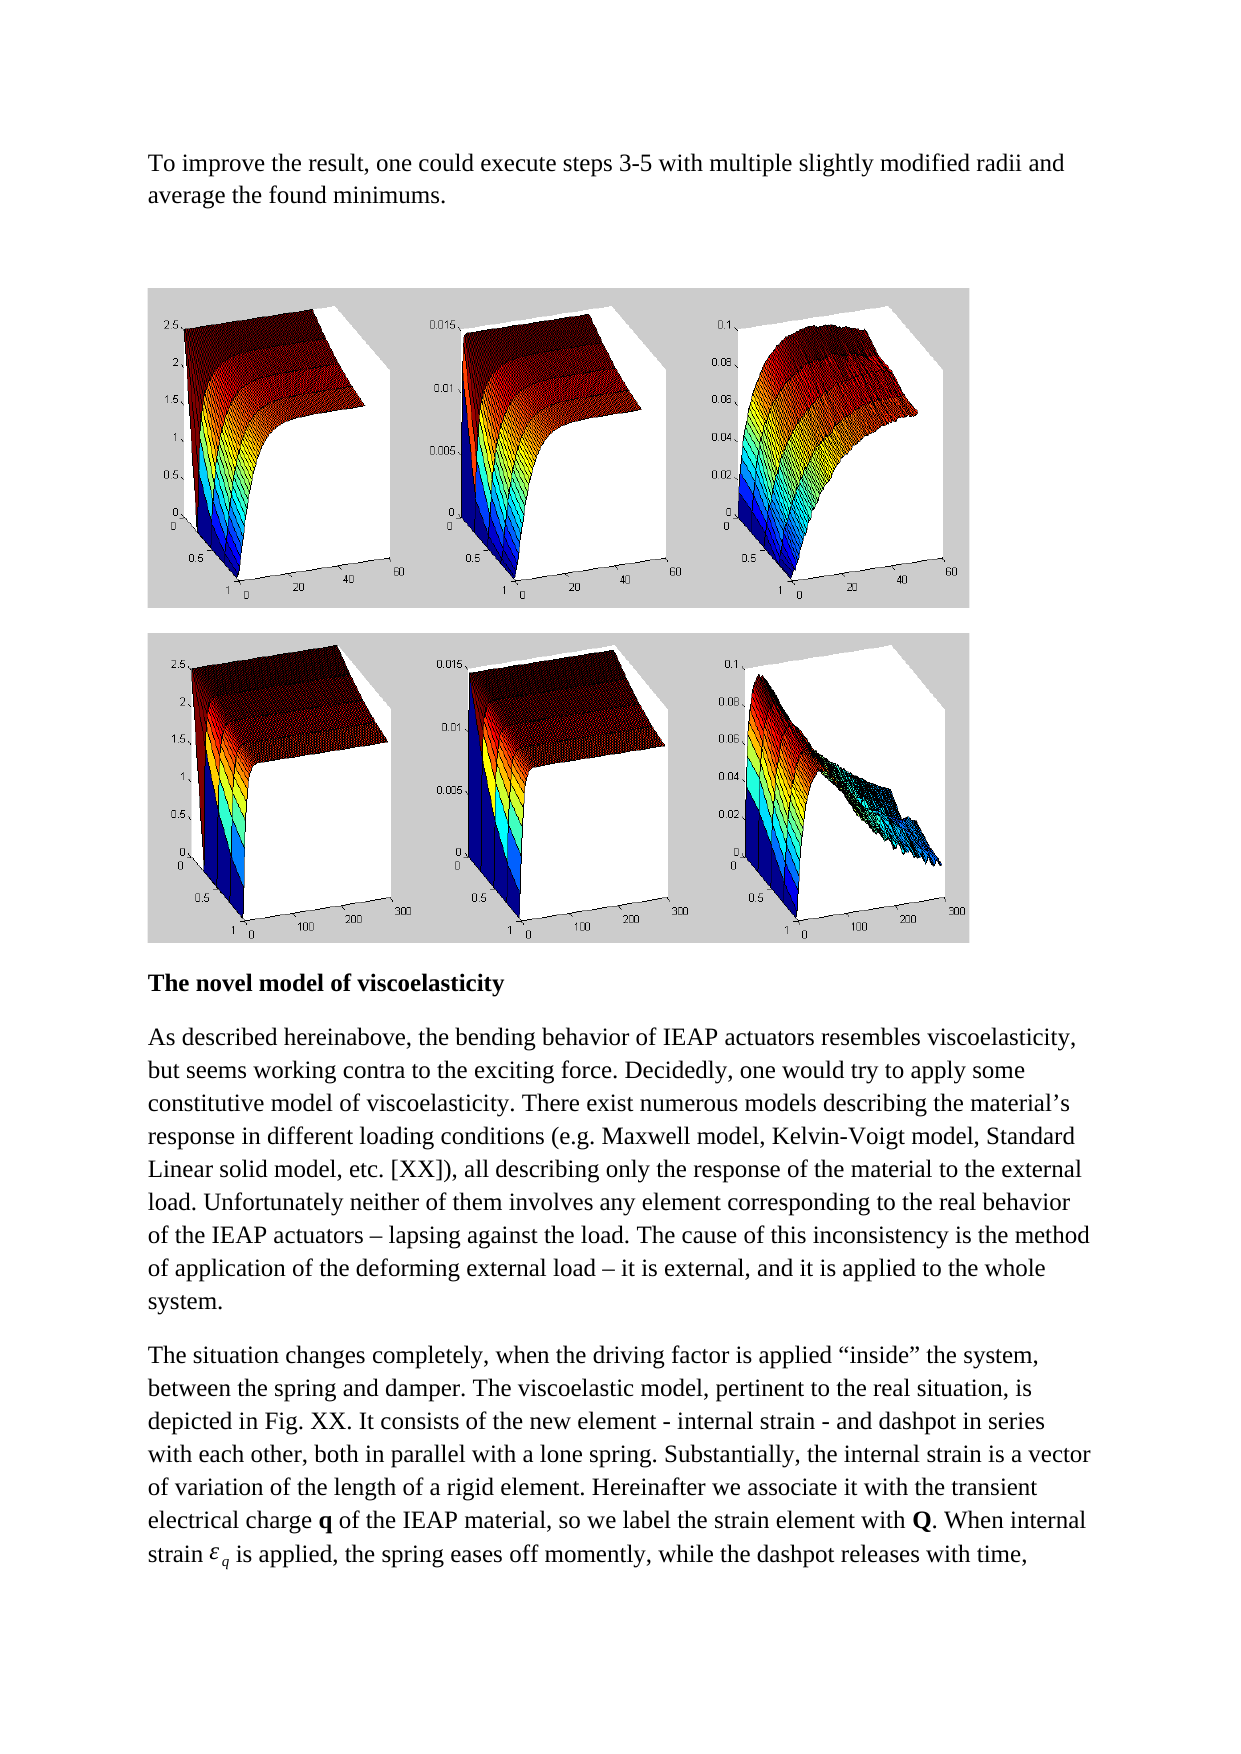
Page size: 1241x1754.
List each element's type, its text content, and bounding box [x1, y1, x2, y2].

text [148, 1340, 1093, 1569]
text The novel model of viscoelasticity [148, 968, 1093, 997]
text As described hereinabove, the bending behavior of IEAP actuators resembles viscoelasticity, but seems working contra to the exciting force. Decidedly, one would try to apply some constitutive model of viscoelasticity. There exist numerous models describing the material’s response in different loading conditions (e.g. Maxwell model, Kelvin-Voigt model, Standard Linear solid model, etc. [XX]), all describing only the response of the material to the external load. Unfortunately neither of them involves any element corresponding to the real behavior of the IEAP actuators – lapsing against the load. The cause of this inconsistency is the method of application of the deforming external load – it is external, and it is applied to the whole system. [148, 1022, 1093, 1315]
text To improve the result, one could execute steps 3-5 with multiple slightly modified radii and average the found minimums. [148, 148, 1093, 209]
picture [147, 633, 970, 943]
picture [147, 288, 970, 608]
